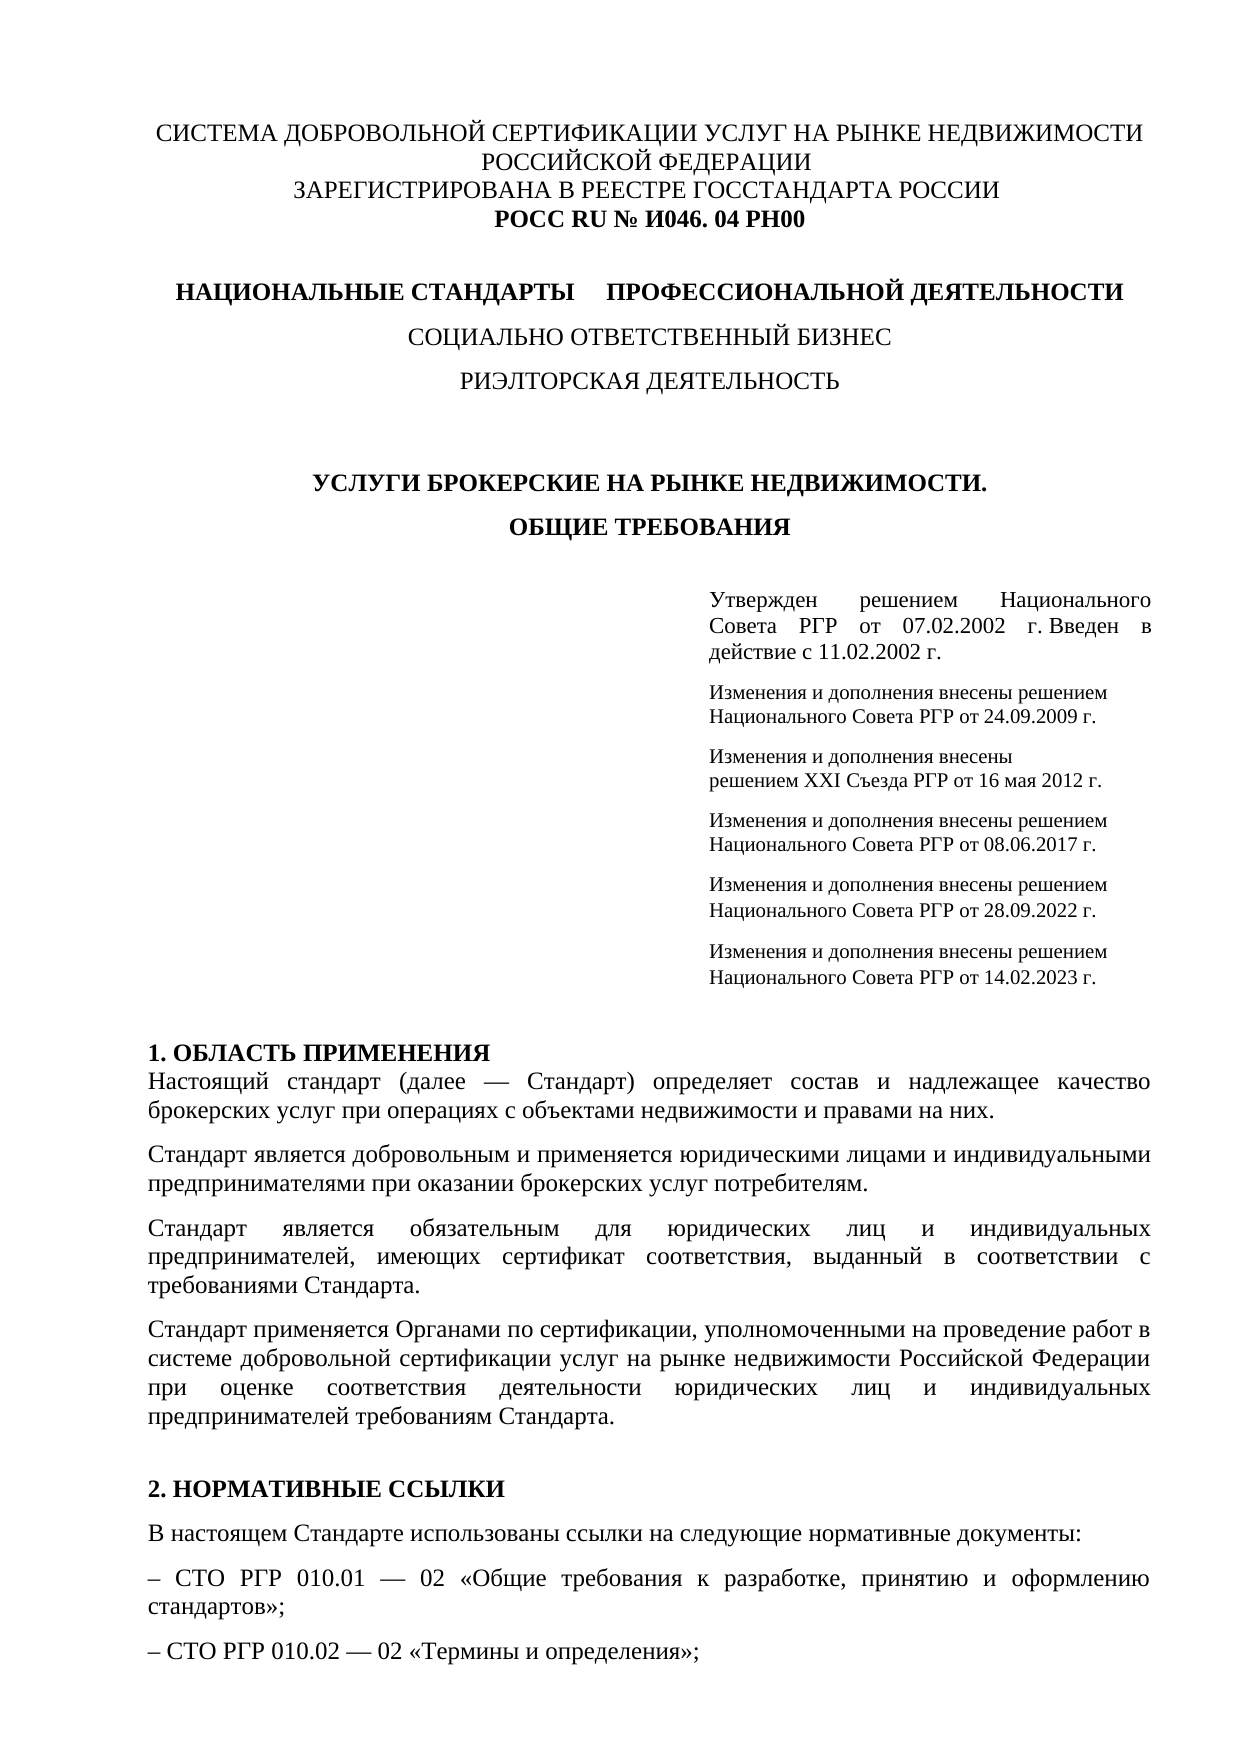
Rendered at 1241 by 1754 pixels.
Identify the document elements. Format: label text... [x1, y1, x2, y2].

text Стандарт является добровольным и применяется юридическими лицами и индивидуальными предпринимателями при оказании брокерских услуг потребителям. [148, 1139, 1152, 1197]
text Изменения и дополнения внесены решением XXI Съезда РГР от 16 мая 2012 г. [709, 744, 1152, 792]
text УСЛУГИ БРОКЕРСКИЕ НА РЫНКЕ НЕДВИЖИМОСТИ. [148, 468, 1152, 497]
text НАЦИОНАЛЬНЫЕ СТАНДАРТЫ ПРОФЕССИОНАЛЬНОЙ ДЕЯТЕЛЬНОСТИ [148, 277, 1152, 306]
text Изменения и дополнения внесены решением Национального Совета РГР от 28.09.2022 г. [709, 872, 1152, 922]
text 1. ОБЛАСТЬ ПРИМЕНЕНИЯ [148, 1038, 1152, 1066]
text Стандарт является обязательным для юридических лиц и индивидуальных предпринимателей, имеющих сертификат соответствия, выданный в соответствии с требованиями Стандарта. [148, 1213, 1152, 1299]
text Изменения и дополнения внесены решением Национального Совета РГР от 14.02.2023 г. [709, 939, 1152, 989]
text РИЭЛТОРСКАЯ ДЕЯТЕЛЬНОСТЬ [148, 366, 1152, 395]
text Изменения и дополнения внесены решением Национального Совета РГР от 08.06.2017 г. [709, 808, 1152, 856]
text ОБЩИЕ ТРЕБОВАНИЯ [148, 512, 1152, 541]
text – СТО РГР 010.02 — 02 «Термины и определения»; [148, 1636, 1152, 1664]
text В настоящем Стандарте использованы ссылки на следующие нормативные документы: [148, 1518, 1152, 1547]
text СИСТЕМА ДОБРОВОЛЬНОЙ СЕРТИФИКАЦИИ УСЛУГ НА РЫНКЕ НЕДВИЖИМОСТИ РОССИЙСКОЙ ФЕДЕРАЦИИ ЗАРЕГИСТРИРОВАНА В РЕЕСТРЕ ГОССТАНДАРТА РОССИИ РОСС RU № И046. 04 РН00 [148, 118, 1152, 233]
text Настоящий стандарт (далее — Стандарт) определяет состав и надлежащее качество брокерских услуг при операциях с объектами недвижимости и правами на них. [148, 1066, 1152, 1124]
text Изменения и дополнения внесены решением Национального Совета РГР от 24.09.2009 г. [709, 680, 1152, 728]
text Стандарт применяется Органами по сертификации, уполномоченными на проведение работ в системе добровольной сертификации услуг на рынке недвижимости Российской Федерации при оценке соответствия деятельности юридических лиц и индивидуальных предпринимателей требованиям Стандарта. [148, 1314, 1152, 1429]
text – СТО РГР 010.01 — 02 «Общие требования к разработке, принятию и оформлению стандартов»; [148, 1563, 1152, 1620]
text СОЦИАЛЬНО ОТВЕТСТВЕННЫЙ БИЗНЕС [148, 322, 1152, 351]
text 2. НОРМАТИВНЫЕ ССЫЛКИ [148, 1474, 1152, 1503]
text Утвержден решением Национального Совета РГР от 07.02.2002 г. Введен в действие с 11.02.2002 г. [709, 586, 1152, 665]
